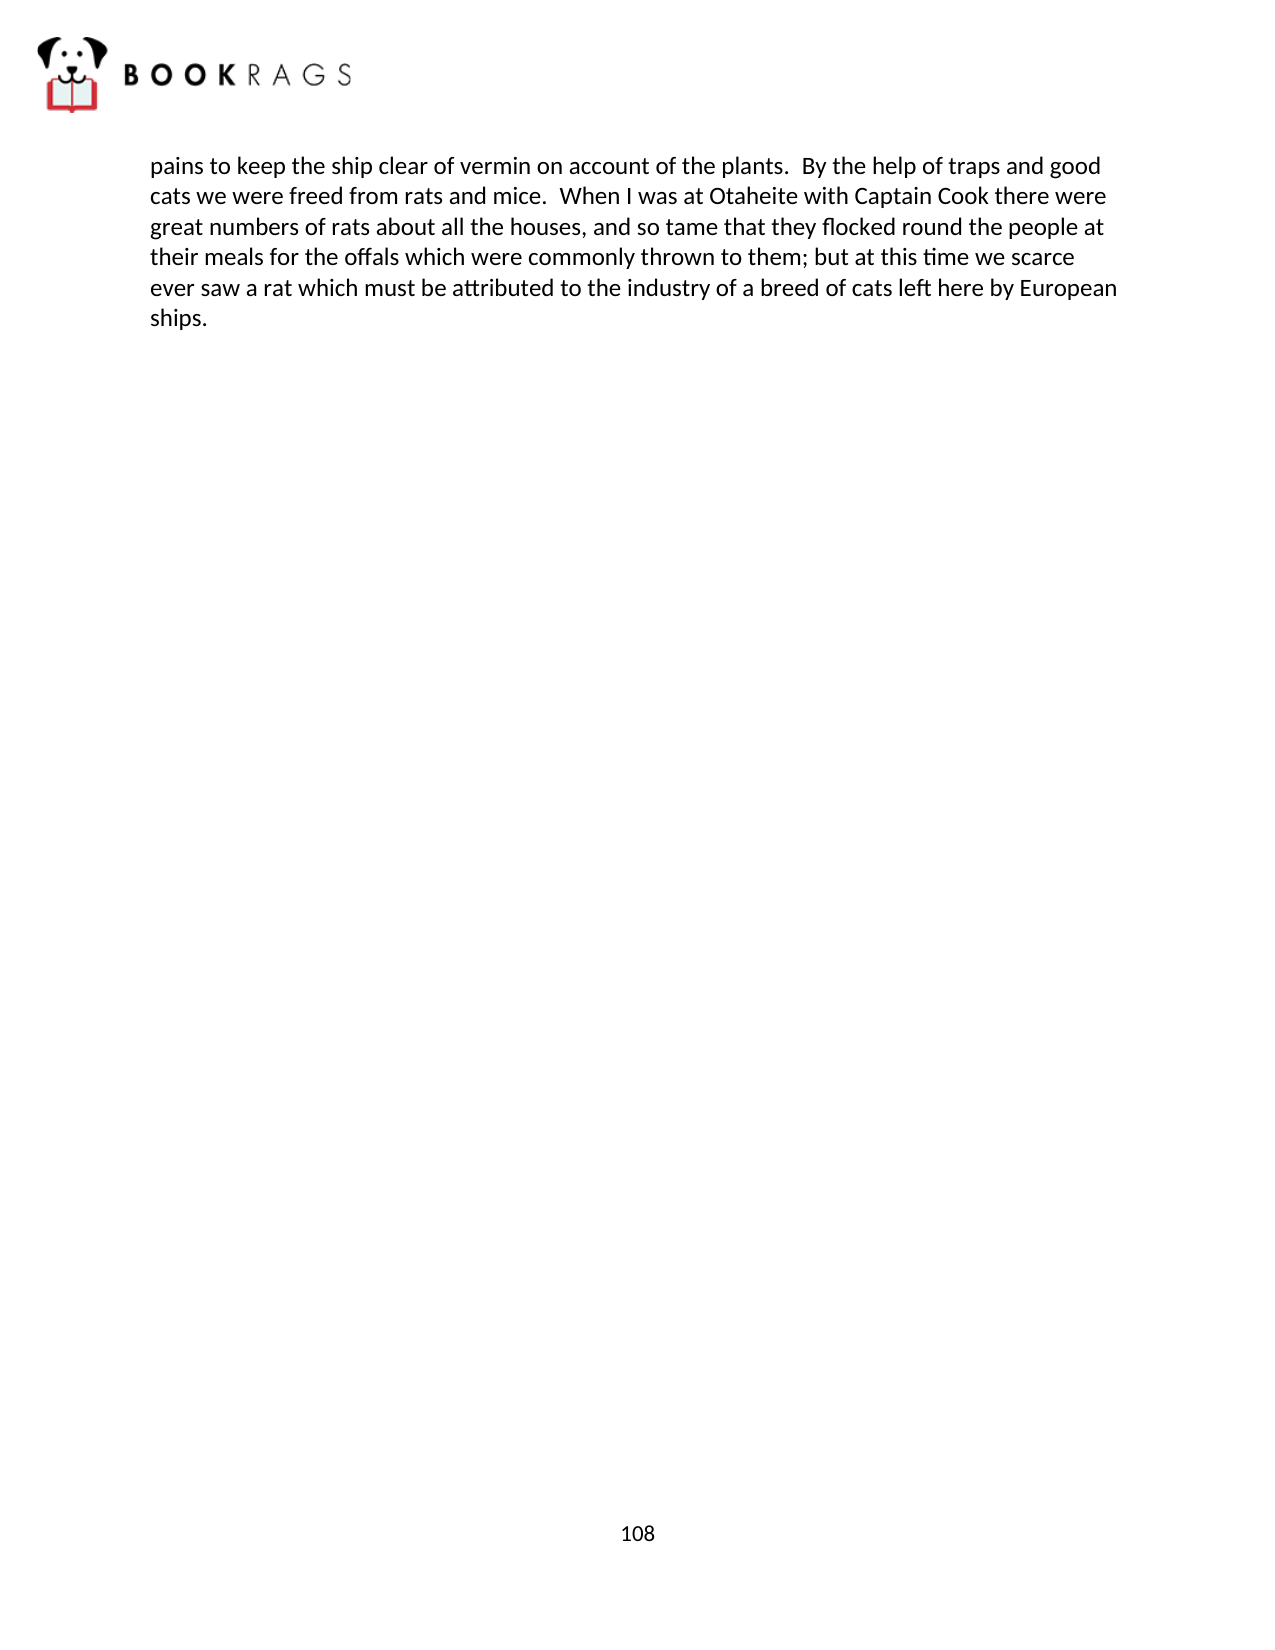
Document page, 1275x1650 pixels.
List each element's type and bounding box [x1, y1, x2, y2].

text [150, 150, 1125, 333]
picture [37, 37, 351, 113]
